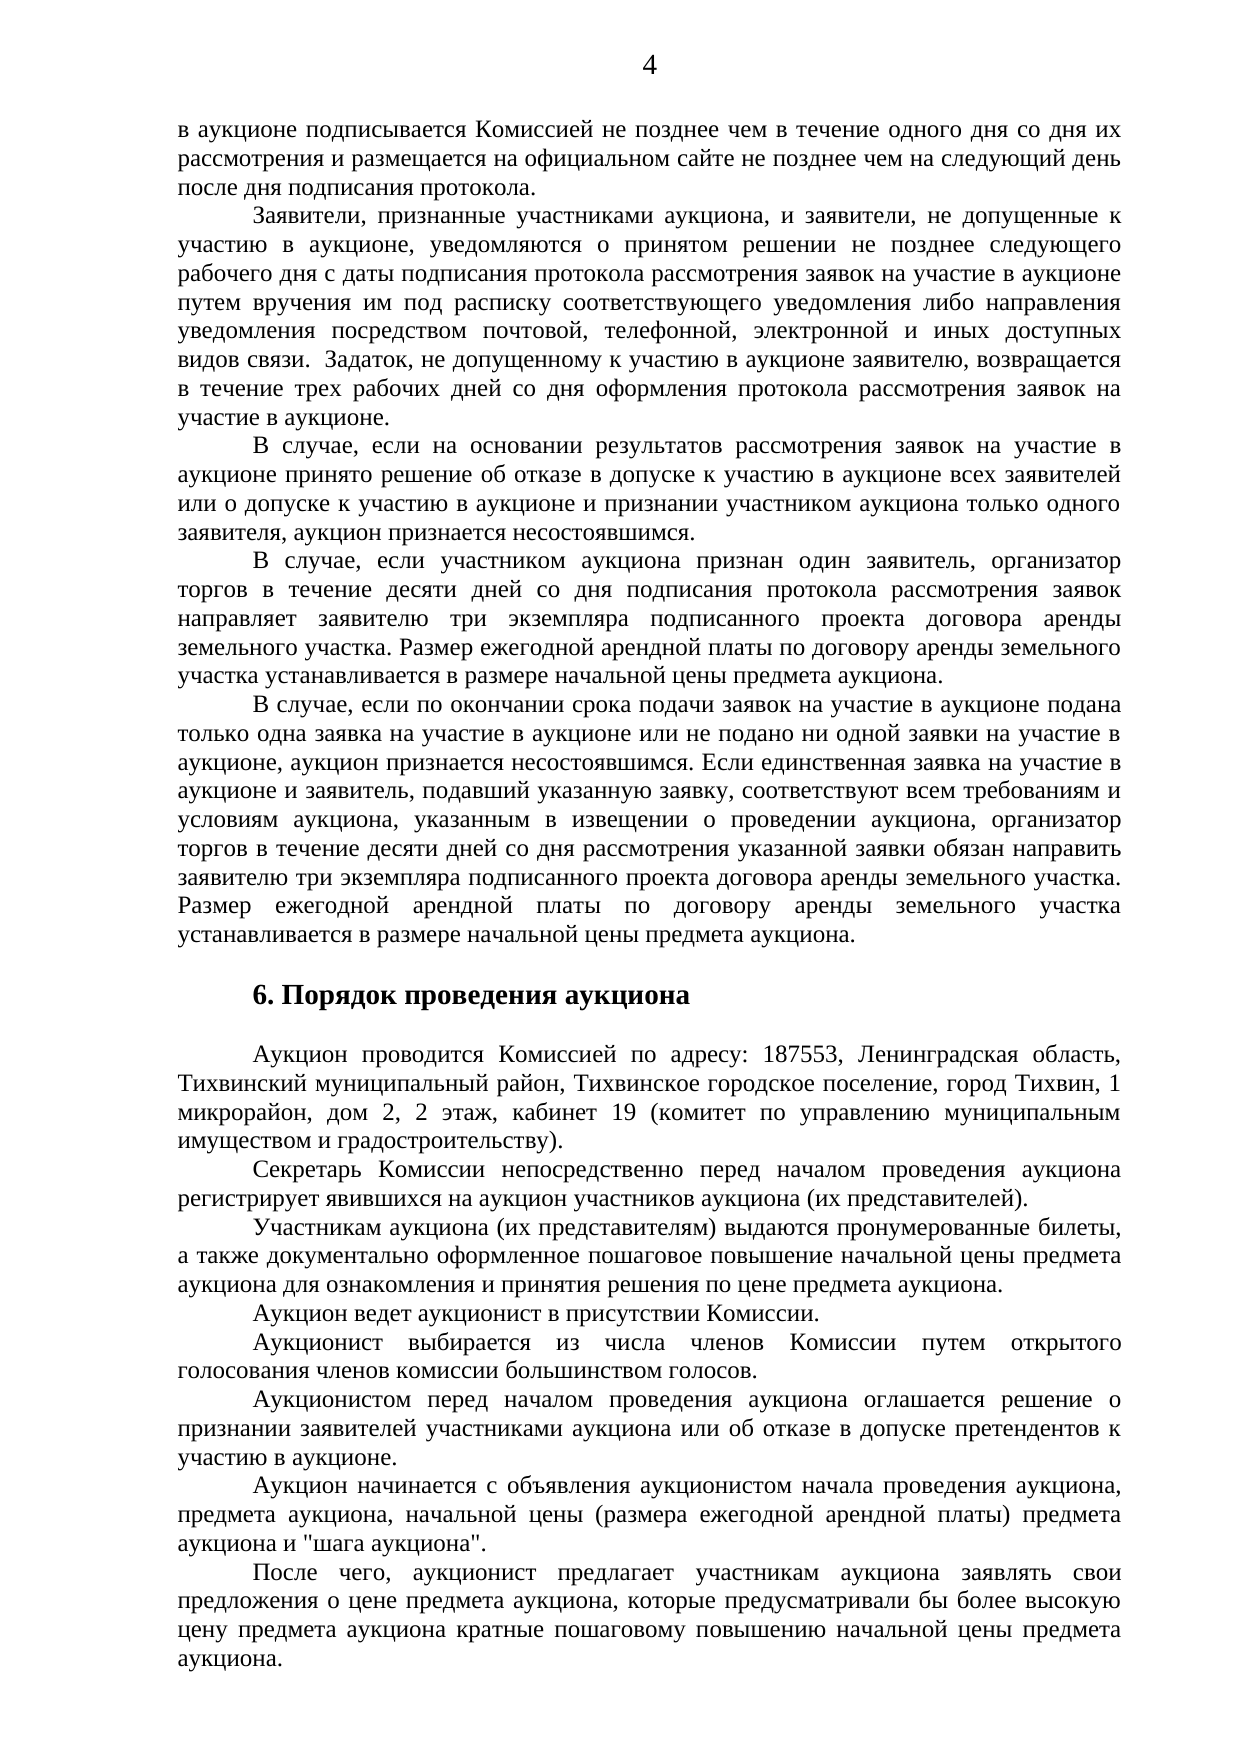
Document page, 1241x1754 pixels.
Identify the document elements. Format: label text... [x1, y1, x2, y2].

text Аукцион начинается с объявления аукционистом начала проведения аукциона, предмета аукциона, начальной цены (размера ежегодной арендной платы) предмета аукциона и "шага аукциона". [177, 1470, 1122, 1557]
text Секретарь Комиссии непосредственно перед началом проведения аукциона регистрирует явившихся на аукцион участников аукциона (их представителей). [177, 1154, 1122, 1212]
text Аукционистом перед началом проведения аукциона оглашается решение о признании заявителей участниками аукциона или об отказе в допуске претендентов к участию в аукционе. [177, 1384, 1122, 1470]
text Заявители, признанные участниками аукциона, и заявители, не допущенные к участию в аукционе, уведомляются о принятом решении не позднее следующего рабочего дня с даты подписания протокола рассмотрения заявок на участие в аукционе путем вручения им под расписку соответствующего уведомления либо направления уведомления посредством почтовой, телефонной, электронной и иных доступных видов связи. Задаток, не допущенному к участию в аукционе заявителю, возвращается в течение трех рабочих дней со дня оформления протокола рассмотрения заявок на участие в аукционе. [177, 201, 1122, 431]
text В случае, если участником аукциона признан один заявитель, организатор торгов в течение десяти дней со дня подписания протокола рассмотрения заявок направляет заявителю три экземпляра подписанного проекта договора аренды земельного участка. Размер ежегодной арендной платы по договору аренды земельного участка устанавливается в размере начальной цены предмета аукциона. [177, 546, 1122, 689]
text 6. Порядок проведения аукциона [177, 977, 1122, 1010]
text Аукционист выбирается из числа членов Комиссии путем открытого голосования членов комиссии большинством голосов. [177, 1327, 1122, 1384]
text Аукцион проводится Комиссией по адресу: 187553, Ленинградская область, Тихвинский муниципальный район, Тихвинское городское поселение, город Тихвин, 1 микрорайон, дом 2, 2 этаж, кабинет 19 (комитет по управлению муниципальным имуществом и градостроительству). [177, 1039, 1122, 1154]
text После чего, аукционист предлагает участникам аукциона заявлять свои предложения о цене предмета аукциона, которые предусматривали бы более высокую цену предмета аукциона кратные пошаговому повышению начальной цены предмета аукциона. [177, 1557, 1122, 1672]
text Аукцион ведет аукционист в присутствии Комиссии. [177, 1298, 1122, 1327]
text В случае, если на основании результатов рассмотрения заявок на участие в аукционе принято решение об отказе в допуске к участию в аукционе всех заявителей или о допуске к участию в аукционе и признании участником аукциона только одного заявителя, аукцион признается несостоявшимся. [177, 431, 1122, 546]
text В случае, если по окончании срока подачи заявок на участие в аукционе подана только одна заявка на участие в аукционе или не подано ни одной заявки на участие в аукционе, аукцион признается несостоявшимся. Если единственная заявка на участие в аукционе и заявитель, подавший указанную заявку, соответствуют всем требованиям и условиям аукциона, указанным в извещении о проведении аукциона, организатор торгов в течение десяти дней со дня рассмотрения указанной заявки обязан направить заявителю три экземпляра подписанного проекта договора аренды земельного участка. Размер ежегодной арендной платы по договору аренды земельного участка устанавливается в размере начальной цены предмета аукциона. [177, 689, 1122, 948]
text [177, 114, 1122, 201]
text Участникам аукциона (их представителям) выдаются пронумерованные билеты, а также документально оформленное пошаговое повышение начальной цены предмета аукциона для ознакомления и принятия решения по цене предмета аукциона. [177, 1212, 1122, 1298]
